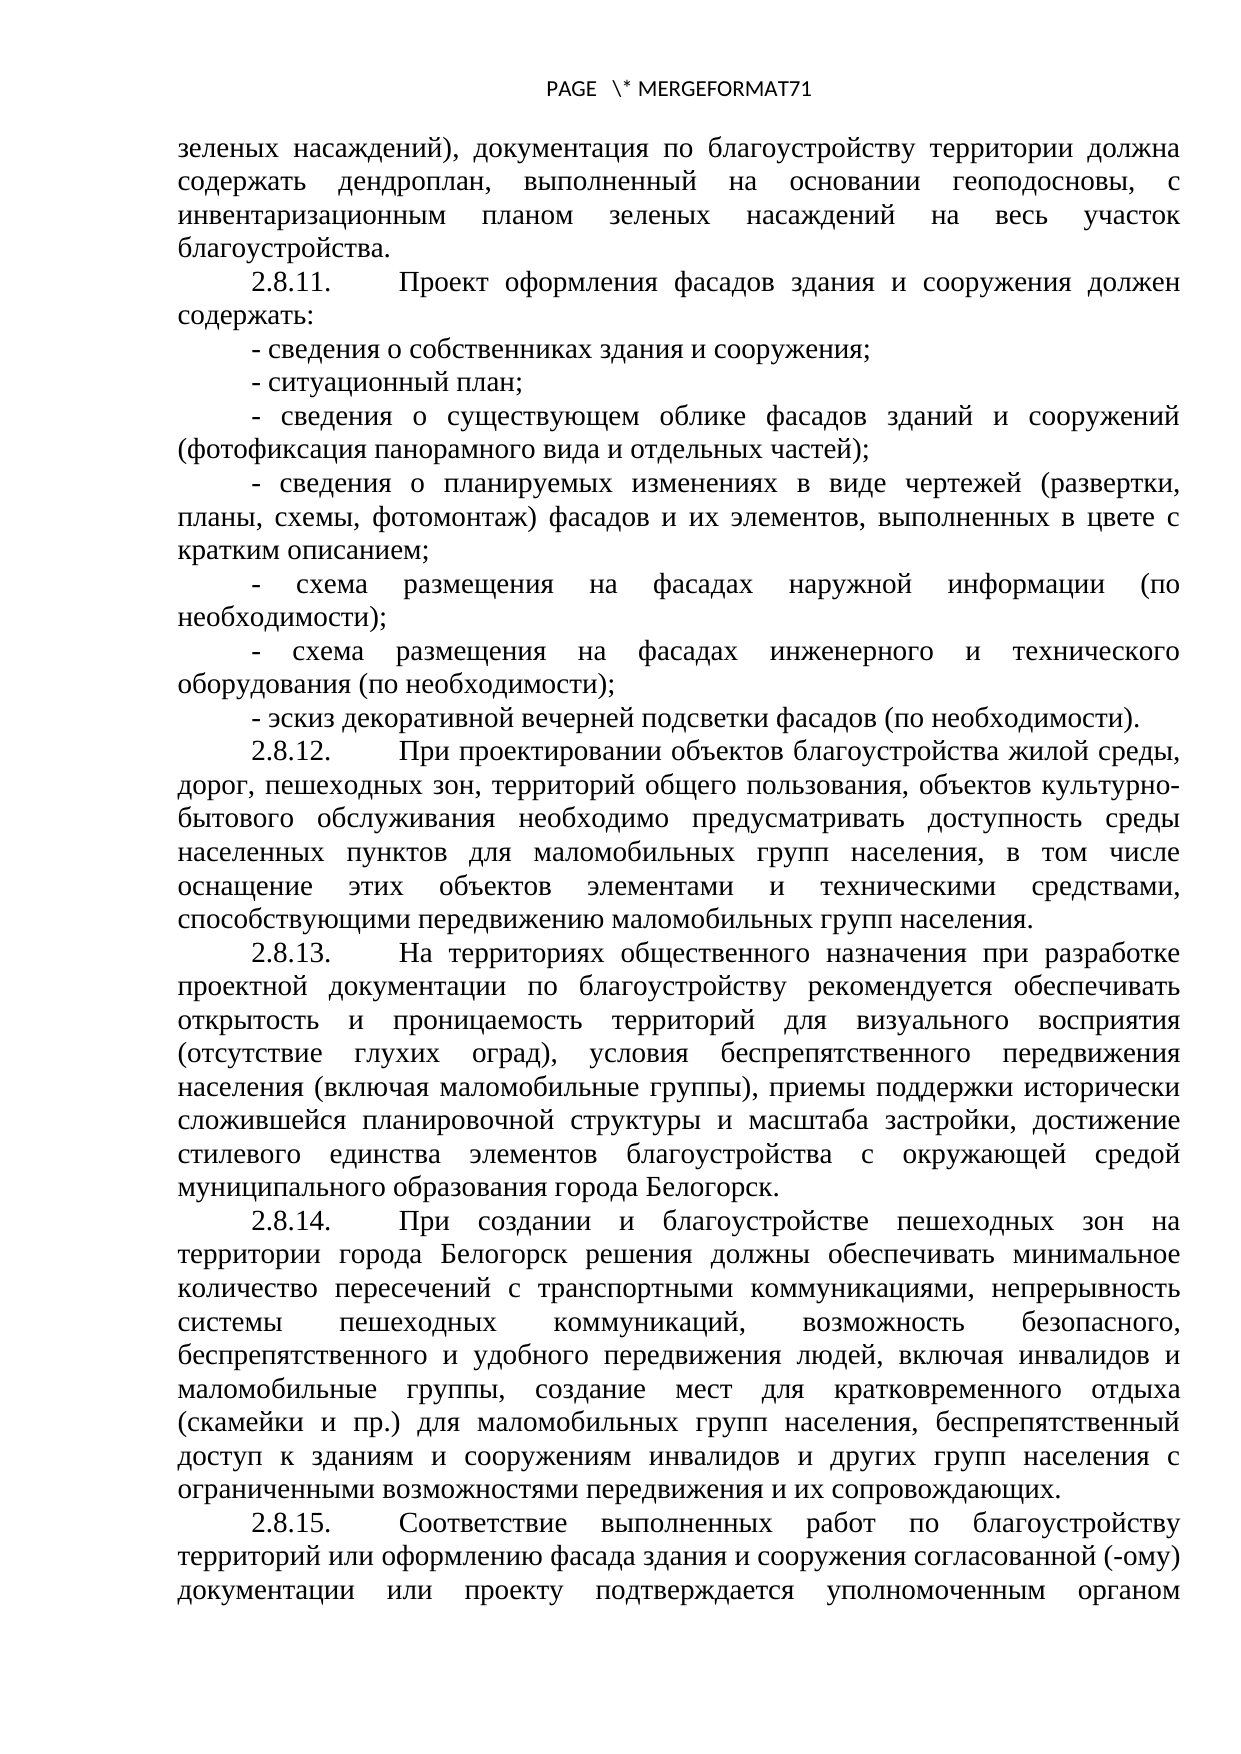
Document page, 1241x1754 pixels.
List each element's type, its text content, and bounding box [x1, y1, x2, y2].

text - схема размещения на фасадах инженерного и технического оборудования (по необходимости); [177, 633, 1181, 700]
text 2.8.13. На территориях общественного назначения при разработке проектной документации по благоустройству рекомендуется обеспечивать открытость и проницаемость территорий для визуального восприятия (отсутствие глухих оград), условия беспрепятственного передвижения населения (включая маломобильные группы), приемы поддержки исторически сложившейся планировочной структуры и масштаба застройки, достижение стилевого единства элементов благоустройства с окружающей средой муниципального образования города Белогорск. [177, 935, 1181, 1203]
text - сведения о собственниках здания и сооружения; [177, 331, 1181, 364]
text 2.8.12. При проектировании объектов благоустройства жилой среды, дорог, пешеходных зон, территорий общего пользования, объектов культурно-бытового обслуживания необходимо предусматривать доступность среды населенных пунктов для маломобильных групп населения, в том числе оснащение этих объектов элементами и техническими средствами, способствующими передвижению маломобильных групп населения. [177, 733, 1181, 935]
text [177, 1505, 1181, 1606]
text - схема размещения на фасадах наружной информации (по необходимости); [177, 566, 1181, 633]
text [177, 130, 1181, 264]
text - эскиз декоративной вечерней подсветки фасадов (по необходимости). [177, 700, 1181, 733]
text - ситуационный план; [177, 364, 1181, 398]
text 2.8.11. Проект оформления фасадов здания и сооружения должен содержать: [177, 264, 1181, 331]
text - сведения о существующем облике фасадов зданий и сооружений (фотофиксация панорамного вида и отдельных частей); [177, 398, 1181, 465]
text 2.8.14. При создании и благоустройстве пешеходных зон на территории города Белогорск решения должны обеспечивать минимальное количество пересечений с транспортными коммуникациями, непрерывность системы пешеходных коммуникаций, возможность безопасного, беспрепятственного и удобного передвижения людей, включая инвалидов и маломобильные группы, создание мест для кратковременного отдыха (скамейки и пр.) для маломобильных групп населения, беспрепятственный доступ к зданиям и сооружениям инвалидов и других групп населения с ограниченными возможностями передвижения и их сопровождающих. [177, 1203, 1181, 1505]
text - сведения о планируемых изменениях в виде чертежей (развертки, планы, схемы, фотомонтаж) фасадов и их элементов, выполненных в цвете с кратким описанием; [177, 465, 1181, 566]
